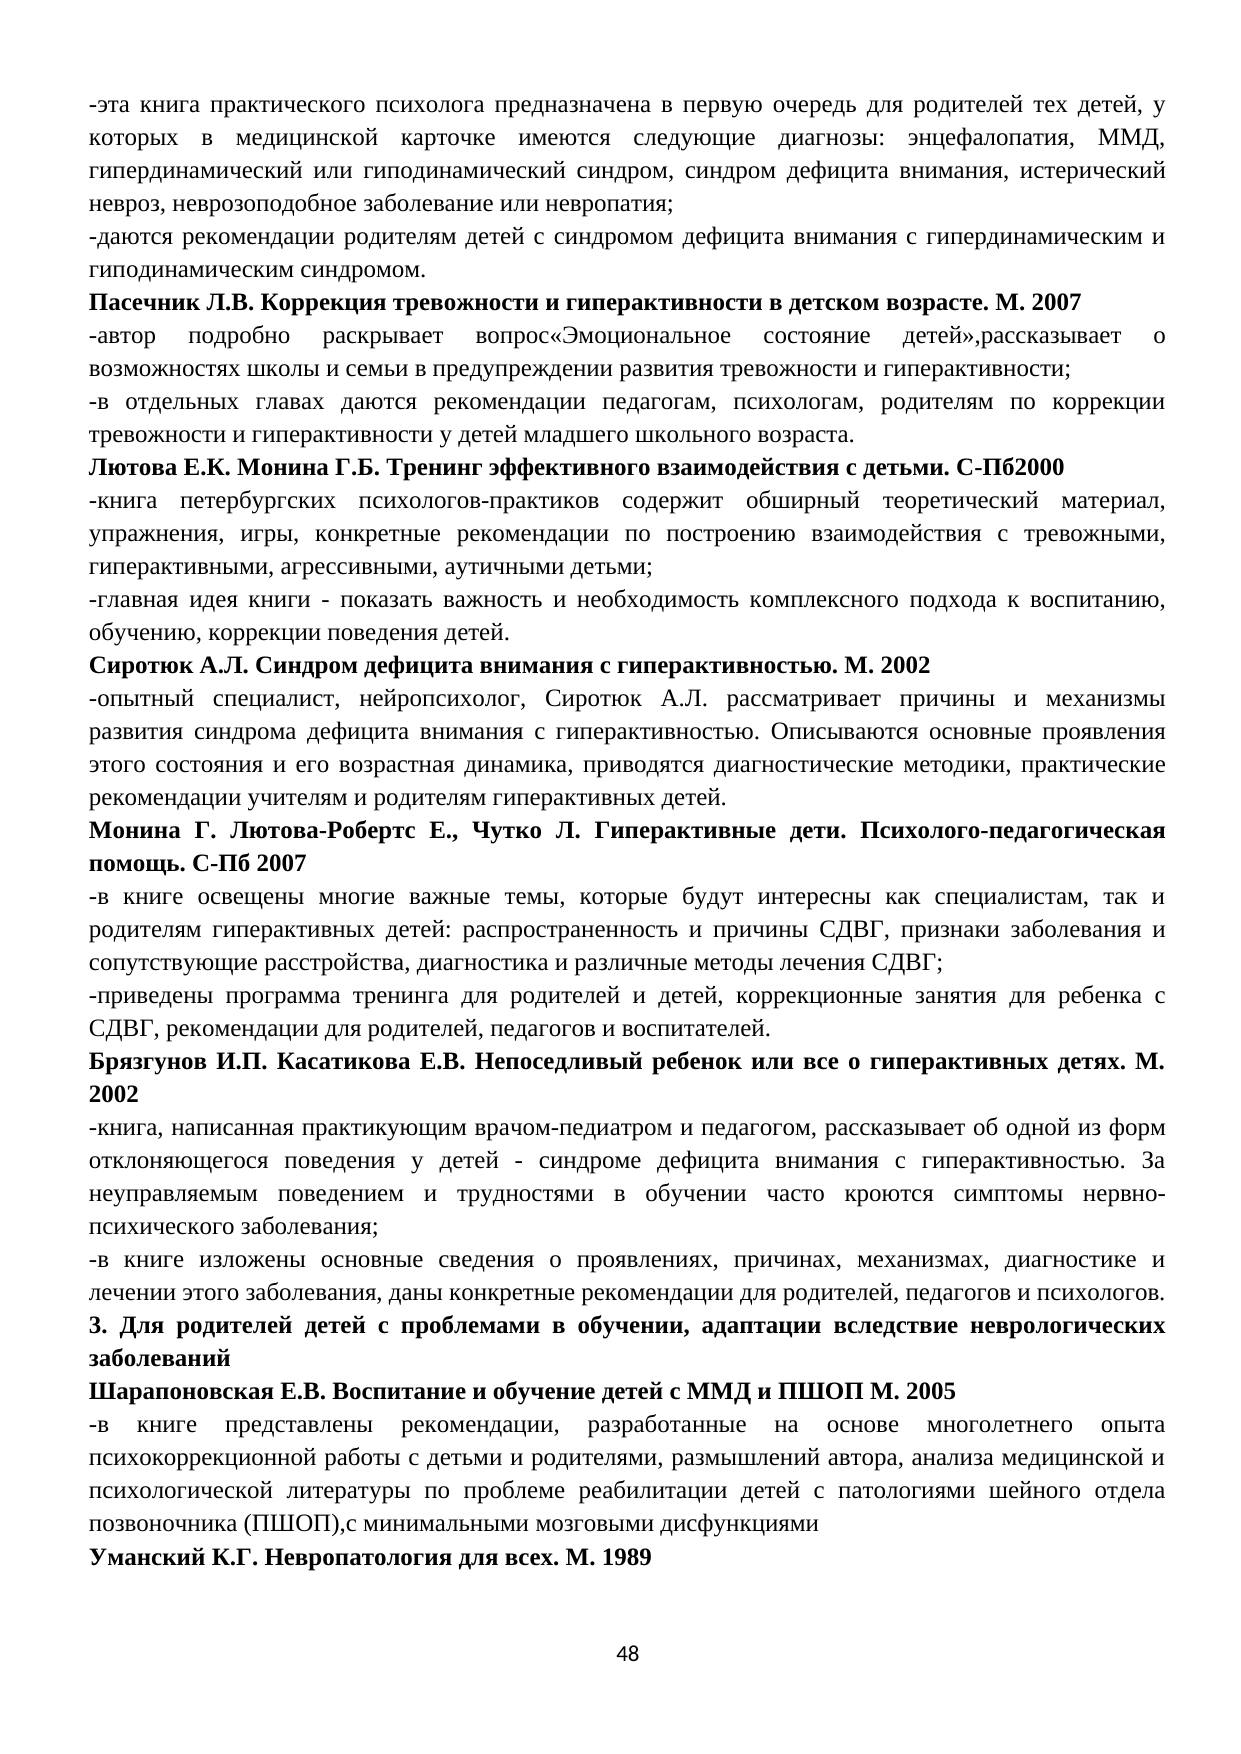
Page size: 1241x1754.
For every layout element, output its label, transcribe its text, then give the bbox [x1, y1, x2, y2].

text Пасечник Л.В. Коррекция тревожности и гиперактивности в детском возрасте. М. 2007 [89, 287, 1167, 316]
text -в книге освещены многие важные темы, которые будут интересны как специалистам, так и родителям гиперактивных детей: распространенность и причины СДВГ, признаки заболевания и сопутствующие расстройства, диагностика и различные методы лечения СДВГ; [89, 881, 1167, 976]
text -даются рекомендации родителям детей с синдромом дефицита внимания с гипердинамическим и гиподинамическим синдромом. [89, 221, 1167, 282]
text Сиротюк А.Л. Синдром дефицита внимания с гиперактивностью. М. 2002 [89, 650, 1167, 679]
text Уманский К.Г. Невропатология для всех. М. 1989 [89, 1542, 1167, 1570]
text -автор подробно раскрывает вопрос«Эмоциональное состояние детей»,рассказывает о возможностях школы и семьи в предупреждении развития тревожности и гиперактивности; [89, 320, 1167, 382]
text -в книге представлены рекомендации, разработанные на основе многолетнего опыта психокоррекционной работы с детьми и родителями, размышлений автора, анализа медицинской и психологической литературы по проблеме реабилитации детей с патологиями шейного отдела позвоночника (ПШОП),с минимальными мозговыми дисфункциями [89, 1409, 1167, 1537]
text Брязгунов И.П. Касатикова Е.В. Непоседливый ребенок или все о гиперактивных детях. М. 2002 [89, 1046, 1167, 1108]
text -опытный специалист, нейропсихолог, Сиротюк А.Л. рассматривает причины и механизмы развития синдрома дефицита внимания с гиперактивностью. Описываются основные проявления этого состояния и его возрастная динамика, приводятся диагностические методики, практические рекомендации учителям и родителям гиперактивных детей. [89, 683, 1167, 811]
text -книга, написанная практикующим врачом-педиатром и педагогом, рассказывает об одной из форм отклоняющегося поведения у детей - синдроме дефицита внимания с гиперактивностью. За неуправляемым поведением и трудностями в обучении часто кроются симптомы нервно-психического заболевания; [89, 1112, 1167, 1240]
text Шарапоновская Е.В. Воспитание и обучение детей с ММД и ПШОП М. 2005 [89, 1376, 1167, 1405]
text -эта книга практического психолога предназначена в первую очередь для родителей тех детей, у которых в медицинской карточке имеются следующие диагнозы: энцефалопатия, ММД, гипердинамический или гиподинамический синдром, синдром дефицита внимания, истерический невроз, неврозоподобное заболевание или невропатия; [89, 89, 1167, 216]
text -приведены программа тренинга для родителей и детей, коррекционные занятия для ребенка с СДВГ, рекомендации для родителей, педагогов и воспитателей. [89, 980, 1167, 1042]
text Монина Г. Лютова-Робертс Е., Чутко Л. Гиперактивные дети. Психолого-педагогическая помощь. С-Пб 2007 [89, 815, 1167, 877]
text -в отдельных главах даются рекомендации педагогам, психологам, родителям по коррекции тревожности и гиперактивности у детей младшего школьного возраста. [89, 386, 1167, 448]
text -в книге изложены основные сведения о проявлениях, причинах, механизмах, диагностике и лечении этого заболевания, даны конкретные рекомендации для родителей, педагогов и психологов. [89, 1244, 1167, 1306]
text 3. Для родителей детей с проблемами в обучении, адаптации вследствие неврологических заболеваний [89, 1310, 1167, 1372]
text Лютова Е.К. Монина Г.Б. Тренинг эффективного взаимодействия с детьми. С-Пб2000 [89, 452, 1167, 481]
text -книга петербургских психологов-практиков содержит обширный теоретический материал, упражнения, игры, конкретные рекомендации по построению взаимодействия с тревожными, гиперактивными, агрессивными, аутичными детьми; [89, 485, 1167, 580]
text -главная идея книги - показать важность и необходимость комплексного подхода к воспитанию, обучению, коррекции поведения детей. [89, 584, 1167, 646]
